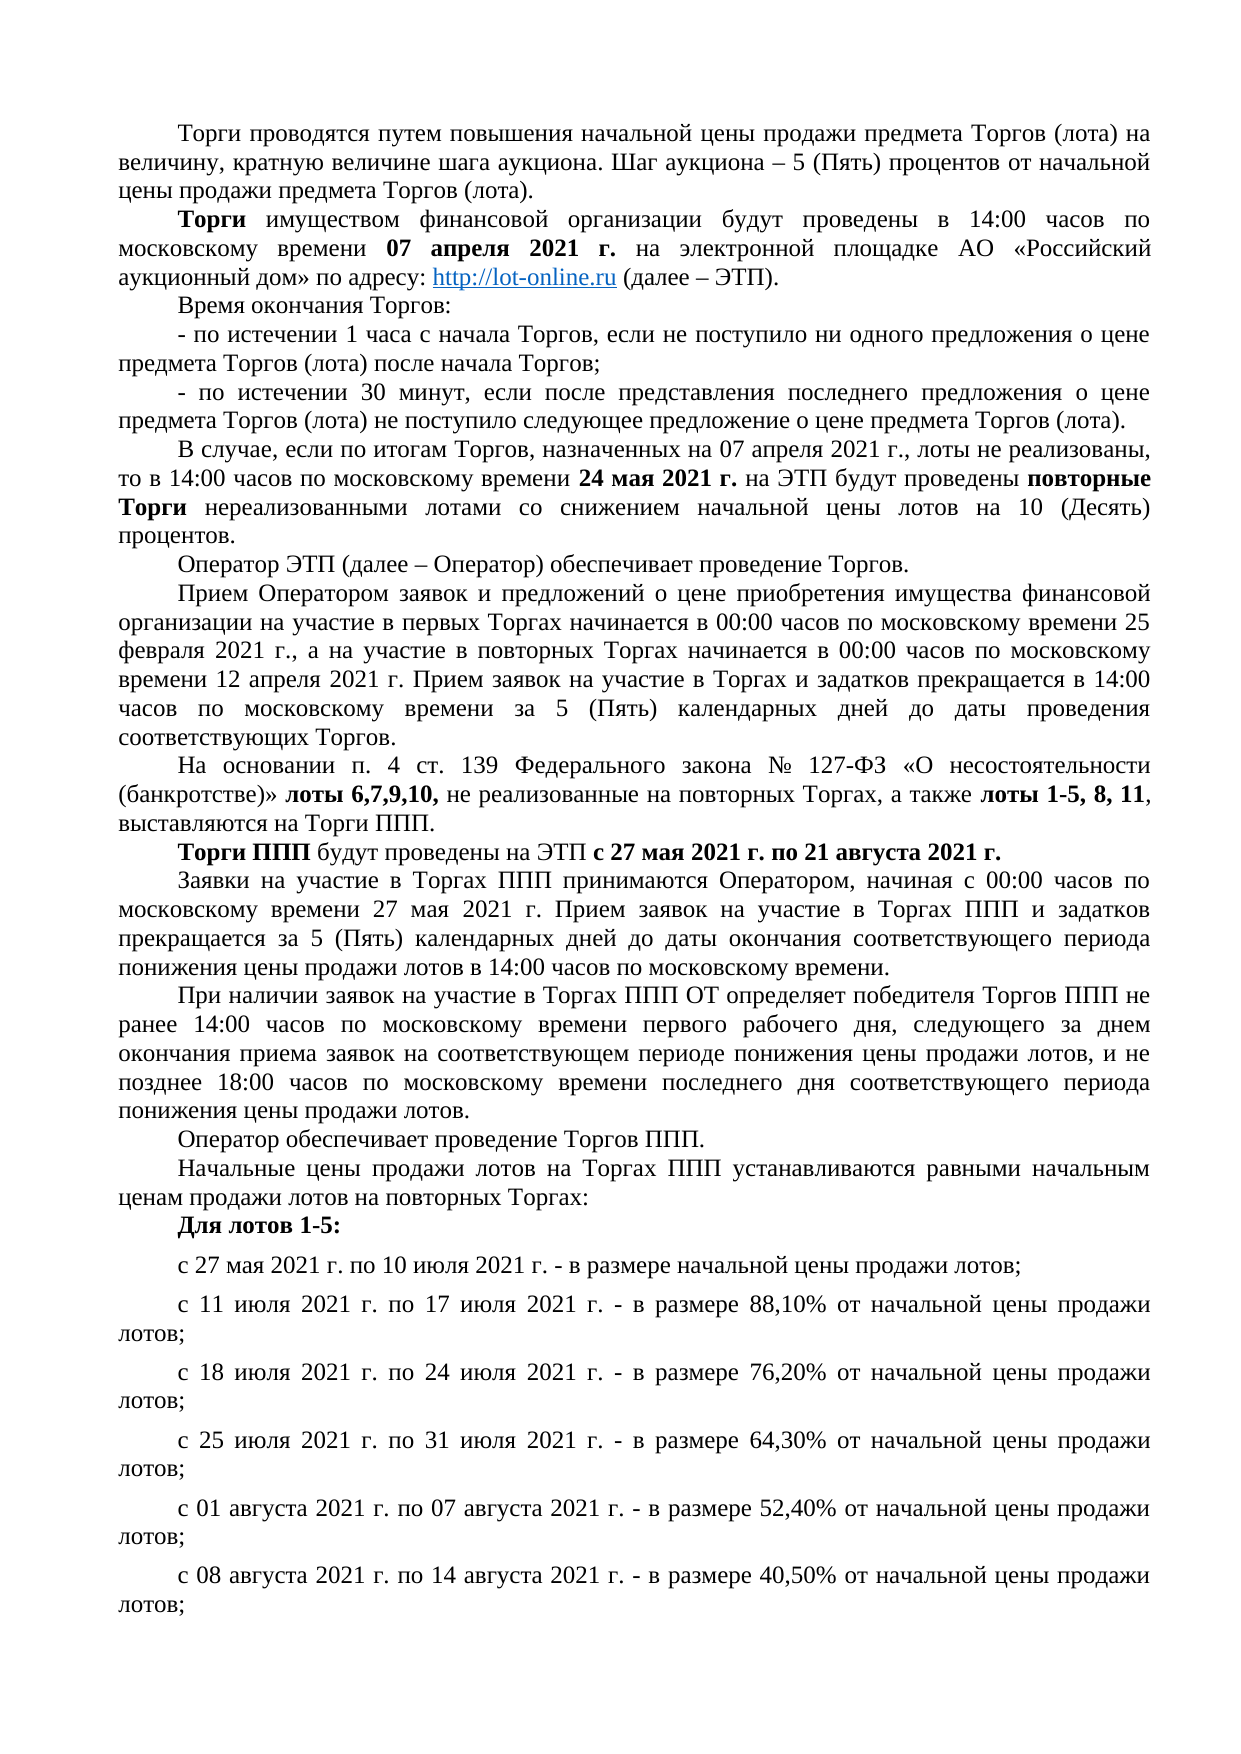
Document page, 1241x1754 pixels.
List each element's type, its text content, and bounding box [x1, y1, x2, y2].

text с 01 августа 2021 г. по 07 августа 2021 г. - в размере 52,40% от начальной цены продажи лотов; [118, 1493, 1151, 1550]
text Торги ППП будут проведены на ЭТП с 27 мая 2021 г. по 21 августа 2021 г. [118, 837, 311, 866]
text Прием Оператором заявок и предложений о цене приобретения имущества финансовой организации на участие в первых Торгах начинается в 00:00 часов по московскому времени 25 февраля 2021 г., а на участие в повторных Торгах начинается в 00:00 часов по московскому времени 12 апреля 2021 г. Прием заявок на участие в Торгах и задатков прекращается в 14:00 часов по московскому времени за 5 (Пять) календарных дней до даты проведения соответствующих Торгов. [118, 578, 1151, 751]
text с 11 июля 2021 г. по 17 июля 2021 г. - в размере 88,10% от начальной цены продажи лотов; [118, 1289, 1151, 1346]
text При наличии заявок на участие в Торгах ППП ОТ определяет победителя Торгов ППП не ранее 14:00 часов по московскому времени первого рабочего дня, следующего за днем окончания приема заявок на соответствующем периоде понижения цены продажи лотов, и не позднее 18:00 часов по московскому времени последнего дня соответствующего периода понижения цены продажи лотов. [118, 981, 1151, 1124]
text Торги имуществом финансовой организации будут проведены в 14:00 часов по московскому времени 07 апреля 2021 г. на электронной площадке АО «Российский аукционный дом» по адресу: http://lot-online.ru (далее – ЭТП). [118, 204, 1151, 291]
text с 25 июля 2021 г. по 31 июля 2021 г. - в размере 64,30% от начальной цены продажи лотов; [118, 1425, 1151, 1482]
text с 08 августа 2021 г. по 14 августа 2021 г. - в размере 40,50% от начальной цены продажи лотов; [118, 1561, 1151, 1618]
text Время окончания Торгов: [118, 291, 1151, 319]
text На основании п. 4 ст. 139 Федерального закона № 127-ФЗ «О несостоятельности (банкротстве)» лоты 6,7,9,10, не реализованные на повторных Торгах, а также лоты 1-5, 8, 11, выставляются на Торги ППП. [118, 751, 1151, 837]
text Оператор обеспечивает проведение Торгов ППП. [118, 1124, 1151, 1153]
text - по истечении 1 часа с начала Торгов, если не поступило ни одного предложения о цене предмета Торгов (лота) после начала Торгов; [118, 319, 1151, 377]
text с 27 мая 2021 г. по 10 июля 2021 г. - в размере начальной цены продажи лотов; [118, 1250, 1151, 1278]
text В случае, если по итогам Торгов, назначенных на 07 апреля 2021 г., лоты не реализованы, то в 14:00 часов по московскому времени 24 мая 2021 г. на ЭТП будут проведены повторные Торги нереализованными лотами со снижением начальной цены лотов на 10 (Десять) процентов. [118, 434, 1151, 549]
text - по истечении 30 минут, если после представления последнего предложения о цене предмета Торгов (лота) не поступило следующее предложение о цене предмета Торгов (лота). [118, 377, 1151, 434]
text Заявки на участие в Торгах ППП принимаются Оператором, начиная с 00:00 часов по московскому времени 27 мая 2021 г. Прием заявок на участие в Торгах ППП и задатков прекращается за 5 (Пять) календарных дней до даты окончания соответствующего периода понижения цены продажи лотов в 14:00 часов по московскому времени. [118, 866, 1151, 981]
text Начальные цены продажи лотов на Торгах ППП устанавливаются равными начальным ценам продажи лотов на повторных Торгах: [118, 1153, 1151, 1211]
text с 18 июля 2021 г. по 24 июля 2021 г. - в размере 76,20% от начальной цены продажи лотов; [118, 1357, 1151, 1414]
text Торги проводятся путем повышения начальной цены продажи предмета Торгов (лота) на величину, кратную величине шага аукциона. Шаг аукциона – 5 (Пять) процентов от начальной цены продажи предмета Торгов (лота). [118, 118, 1151, 204]
text Оператор ЭТП (далее – Оператор) обеспечивает проведение Торгов. [118, 549, 1151, 578]
text Торги ППП будут проведены на ЭТП с 27 мая 2021 г. по 21 августа 2021 г. [593, 837, 1151, 866]
text Для лотов 1-5: [118, 1211, 1151, 1239]
